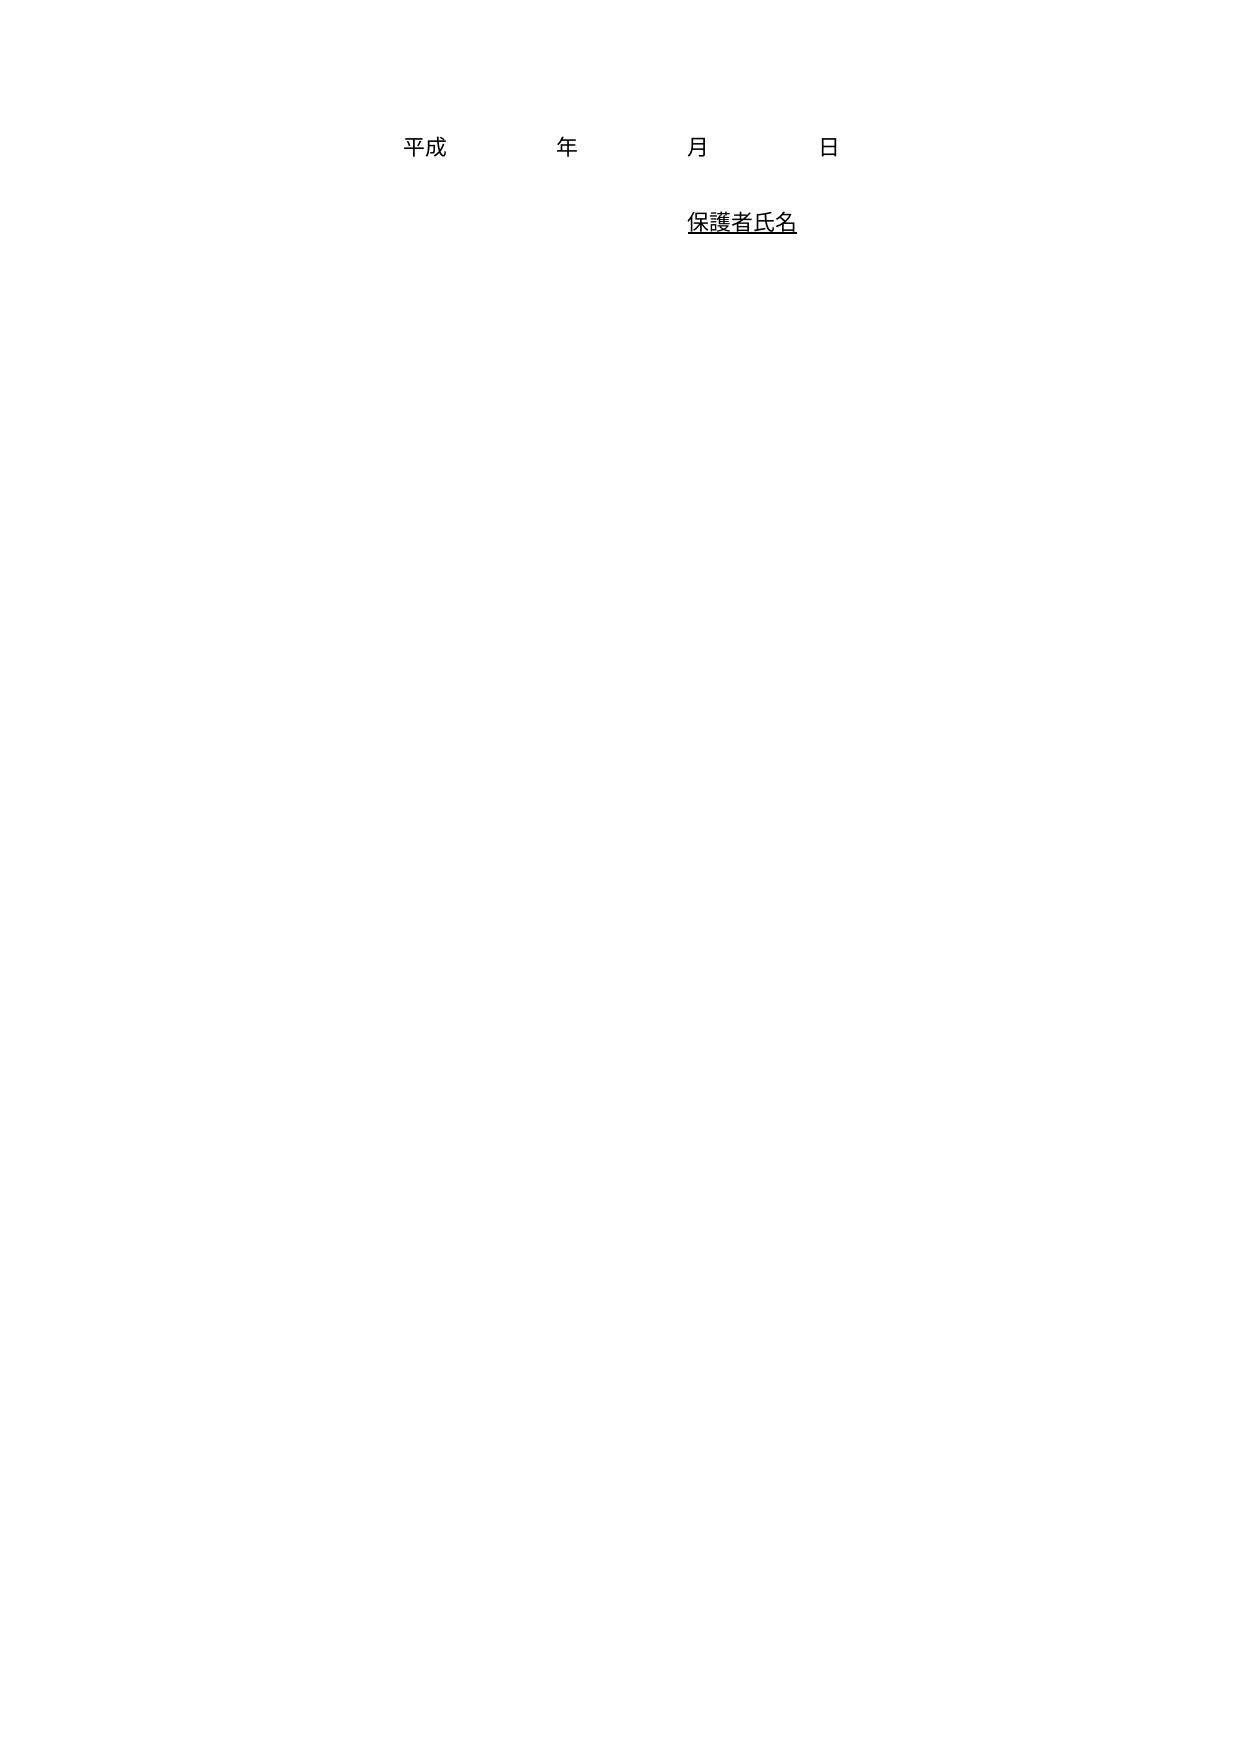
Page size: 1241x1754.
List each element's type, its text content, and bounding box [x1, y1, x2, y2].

text 平成 年 月 日 [75, 127, 1165, 164]
text 保護者氏名 [75, 202, 1165, 239]
